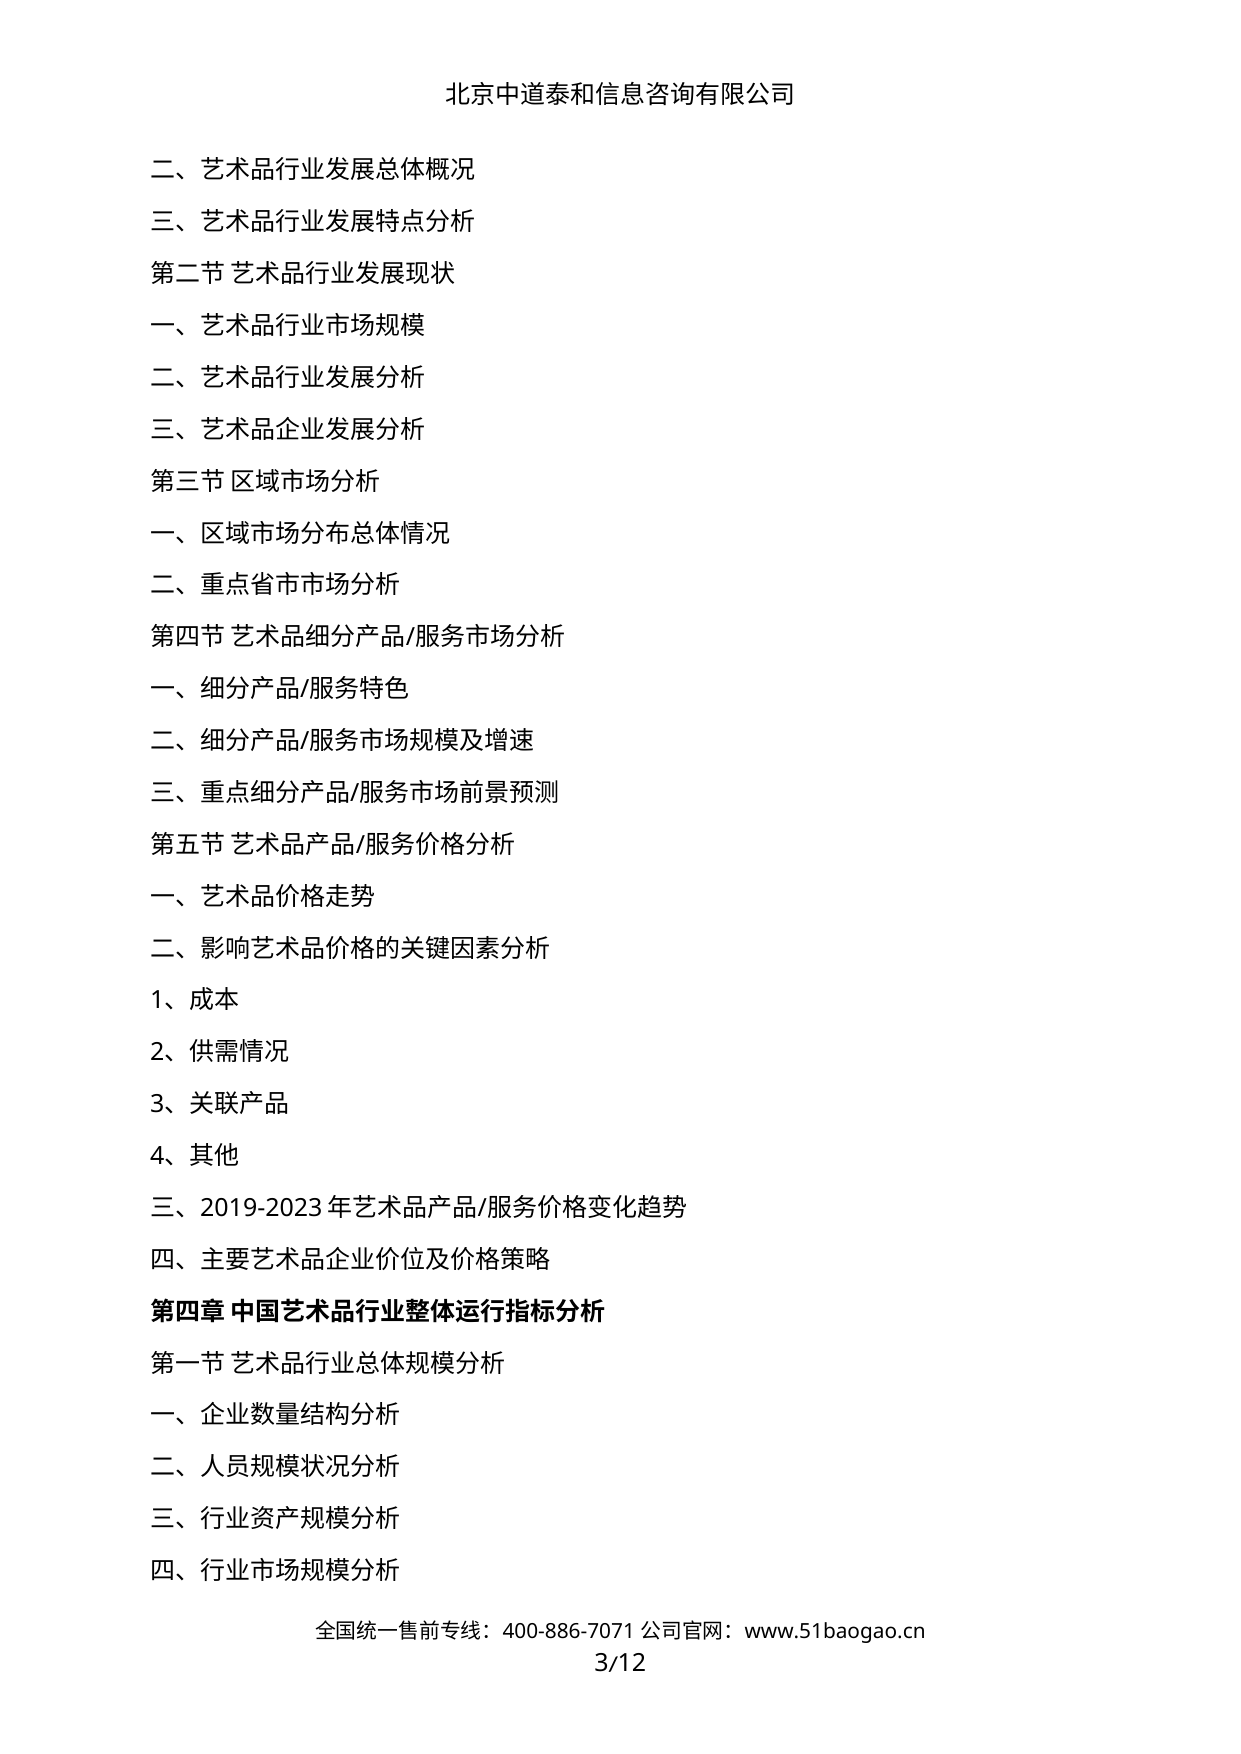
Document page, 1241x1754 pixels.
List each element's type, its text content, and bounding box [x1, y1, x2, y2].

text 二、人员规模状况分析 [150, 1447, 1090, 1483]
text 一、细分产品/服务特色 [150, 669, 1090, 705]
text 四、行业市场规模分析 [150, 1551, 1090, 1587]
text 第三节 区域市场分析 [150, 461, 1090, 497]
text 二、艺术品行业发展分析 [150, 357, 1090, 394]
text 1、成本 [150, 980, 1090, 1016]
text 二、艺术品行业发展总体概况 [150, 150, 1090, 186]
text 二、影响艺术品价格的关键因素分析 [150, 928, 1090, 964]
text 二、细分产品/服务市场规模及增速 [150, 721, 1090, 757]
text 三、重点细分产品/服务市场前景预测 [150, 772, 1090, 809]
text 第四章 中国艺术品行业整体运行指标分析 [150, 1291, 1090, 1327]
text 四、主要艺术品企业价位及价格策略 [150, 1239, 1090, 1276]
text 一、企业数量结构分析 [150, 1395, 1090, 1431]
text 3、关联产品 [150, 1084, 1090, 1120]
text 一、艺术品行业市场规模 [150, 306, 1090, 342]
text 第四节 艺术品细分产品/服务市场分析 [150, 617, 1090, 653]
text 第五节 艺术品产品/服务价格分析 [150, 824, 1090, 861]
text 三、2019-2023年艺术品产品/服务价格变化趋势 [150, 1187, 1090, 1224]
text 三、艺术品企业发展分析 [150, 409, 1090, 446]
text 第二节 艺术品行业发展现状 [150, 254, 1090, 290]
text 二、重点省市市场分析 [150, 565, 1090, 601]
text 三、艺术品行业发展特点分析 [150, 202, 1090, 238]
text 第一节 艺术品行业总体规模分析 [150, 1343, 1090, 1379]
text 2、供需情况 [150, 1032, 1090, 1068]
text 一、艺术品价格走势 [150, 876, 1090, 912]
text 一、区域市场分布总体情况 [150, 513, 1090, 549]
text 4、其他 [150, 1136, 1090, 1172]
text 三、行业资产规模分析 [150, 1499, 1090, 1535]
